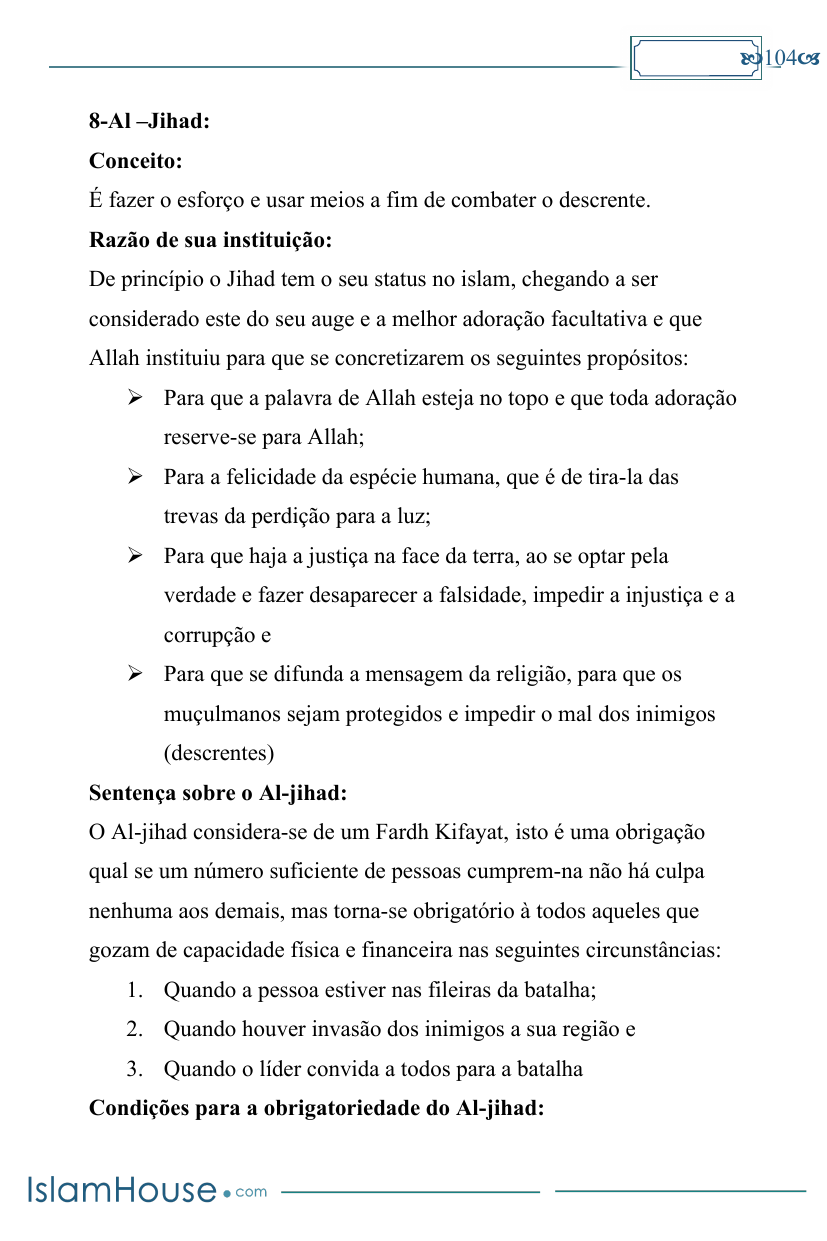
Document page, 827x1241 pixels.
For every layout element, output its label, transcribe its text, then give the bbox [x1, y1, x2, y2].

text Sentença sobre o Al-jihad: [89, 778, 738, 805]
list Quando o líder convida a todos para a batalha [126, 1055, 738, 1081]
list Para que haja a justiça na face da terra, ao se optar pela verdade e fazer desaparecer a falsidade, impedir a injustiça e a corrupção e [126, 542, 738, 647]
text Condições para a obrigatoriedade do Al-jihad: [89, 1094, 738, 1121]
list Quando houver invasão dos inimigos a sua região e [126, 1015, 738, 1042]
picture [548, 1170, 807, 1208]
text O Al-jihad considera-se de um Fardh Kifayat, isto é uma obrigação qual se um número suficiente de pessoas cumprem-na não há culpa nenhuma aos demais, mas torna-se obrigatório à todos aqueles que gozam de capacidade física e financeira nas seguintes circunstâncias: [89, 818, 738, 963]
list Quando a pessoa estiver nas fileiras da batalha; [126, 976, 738, 1002]
list Para a felicidade da espécie humana, que é de tira-la das trevas da perdição para a luz; [126, 463, 738, 528]
picture [20, 1171, 541, 1209]
list Para que a palavra de Allah esteja no topo e que toda adoração reserve-se para Allah; [126, 384, 738, 449]
list Para que se difunda a mensagem da religião, para que os muçulmanos sejam protegidos e impedir o mal dos inimigos (descrentes) [126, 660, 738, 765]
text Razão de sua instituição: [89, 226, 738, 252]
text Conceito: [89, 147, 738, 173]
text 8-Al –Jihad: [89, 107, 738, 134]
text É fazer o esforço e usar meios a fim de combater o descrente. [89, 186, 738, 213]
text De princípio o Jihad tem o seu status no islam, chegando a ser considerado este do seu auge e a melhor adoração facultativa e que Allah instituiu para que se concretizarem os seguintes propósitos: [89, 265, 738, 371]
